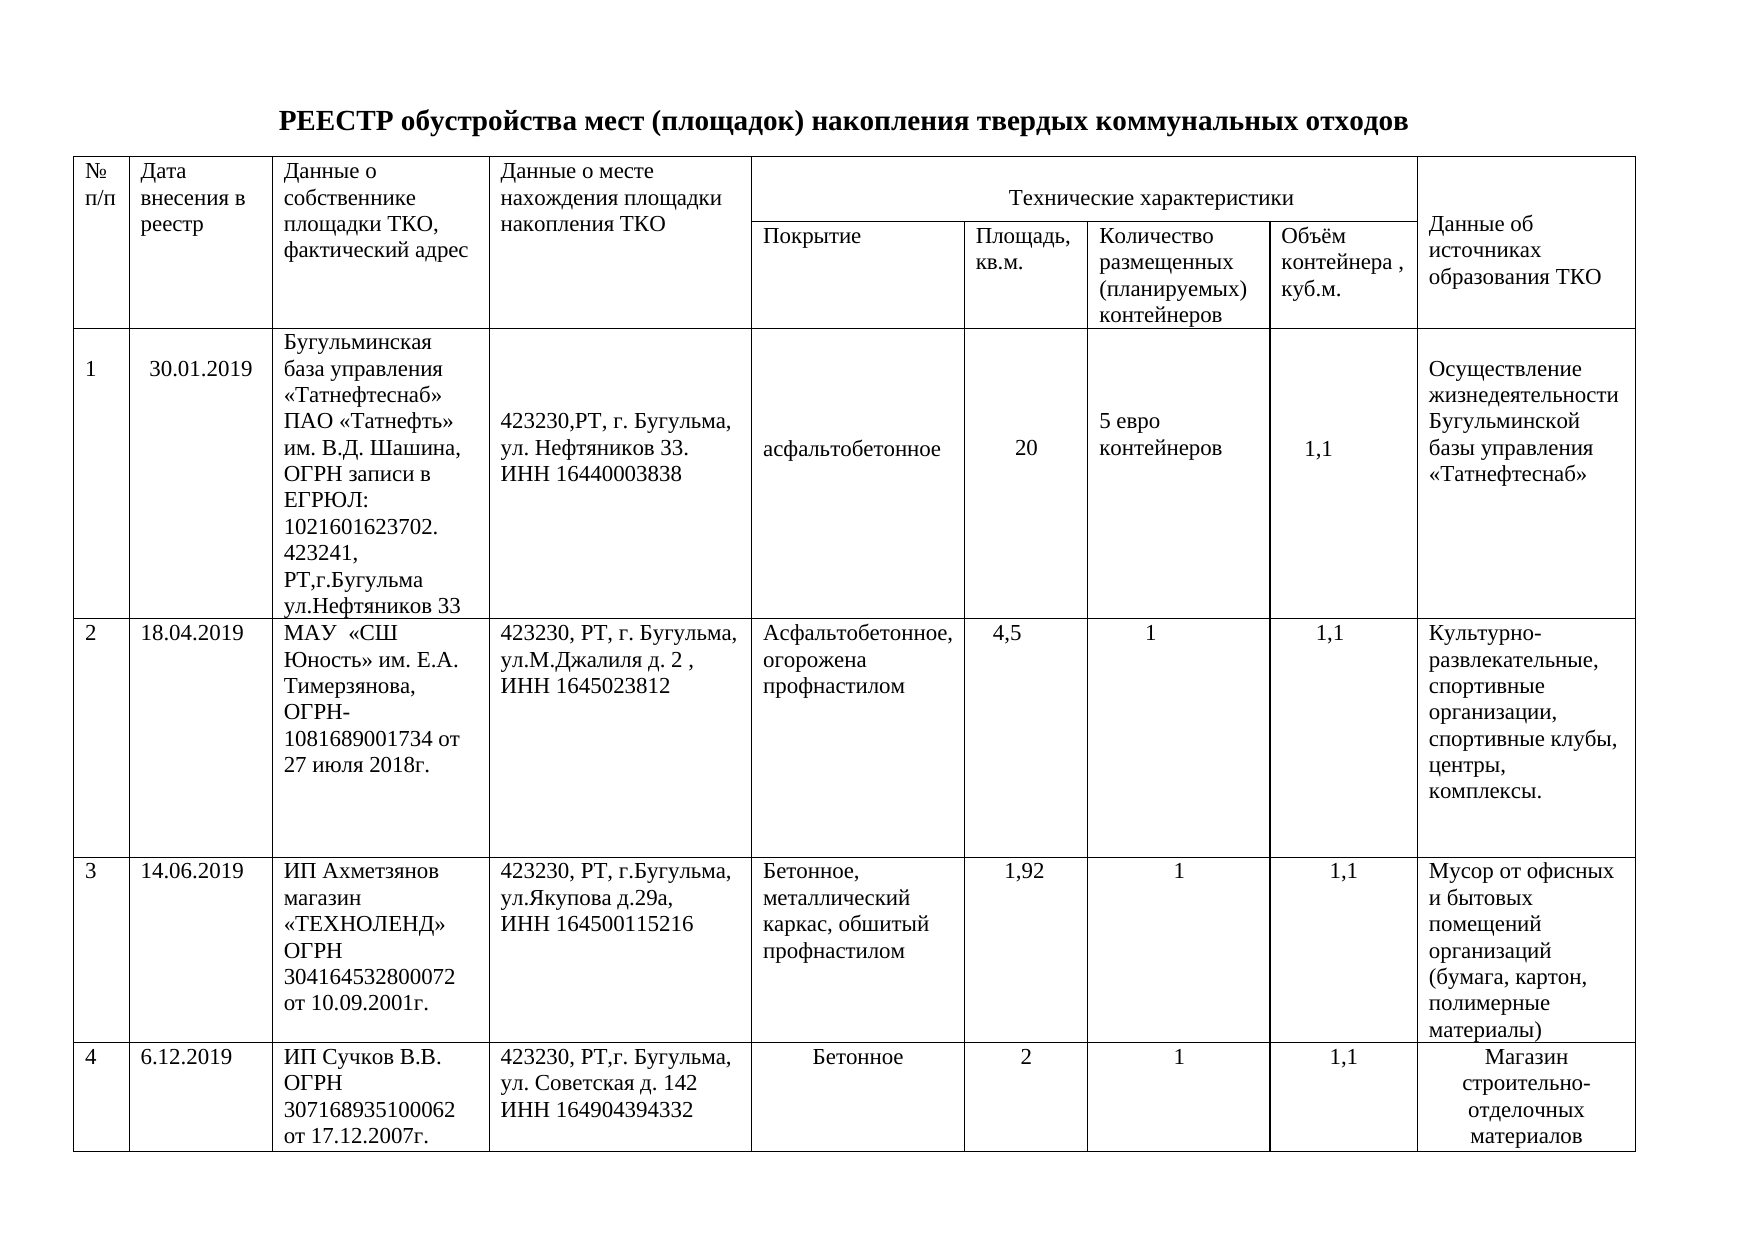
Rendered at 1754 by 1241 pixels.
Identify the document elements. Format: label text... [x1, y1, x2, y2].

table_cell МАУ «СШ Юность» им. Е.А. Тимерзянова, ОГРН- 1081689001734 от 27 июля 2018г. [273, 619, 489, 857]
table_cell 1,92 [965, 858, 1087, 1042]
table_cell Площадь, кв.м. [965, 222, 1087, 327]
table_cell Бетонное, металлический каркас, обшитый профнастилом [752, 858, 964, 1042]
table_cell 14.06.2019 [130, 858, 272, 1042]
table_header Данные о собственнике площадки ТКО, фактический адрес [273, 157, 489, 327]
table_cell 4 [74, 1043, 129, 1151]
table_cell 5 евро контейнеров [1088, 329, 1269, 618]
table_header Технические характеристики [752, 157, 1417, 221]
table_cell Осуществление жизнедеятельности Бугульминской базы управления «Татнефтеснаб» [1418, 329, 1635, 618]
table_cell асфальтобетонное [752, 329, 964, 618]
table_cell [1418, 1043, 1635, 1151]
table_cell 2 [965, 1043, 1087, 1151]
table_cell Культурно-развлекательные, спортивные организации, спортивные клубы, центры, комплексы. [1418, 619, 1635, 857]
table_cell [273, 1043, 489, 1151]
table_cell 423230,РТ, г. Бугульма, ул. Нефтяников 33. ИНН 16440003838 [490, 329, 751, 618]
table_cell 30.01.2019 [130, 329, 272, 618]
table_cell Мусор от офисных и бытовых помещений организаций (бумага, картон, полимерные материалы) [1418, 858, 1635, 1042]
table_cell 1,1 [1271, 1043, 1417, 1151]
table_cell 1,1 [1271, 619, 1417, 857]
table_cell 4,5 [965, 619, 1087, 857]
table_cell 3 [74, 858, 129, 1042]
table_cell 1,1 [1271, 858, 1417, 1042]
table_cell Бугульминская база управления «Татнефтеснаб» ПАО «Татнефть» им. В.Д. Шашина, ОГРН записи в ЕГРЮЛ: 1021601623702. 423241, РТ,г.Бугульма ул.Нефтяников 33 [273, 329, 489, 618]
table_header Данные о месте нахождения площадки накопления ТКО [490, 157, 751, 327]
table_cell 1 [74, 329, 129, 618]
table_header № п/п [74, 157, 129, 327]
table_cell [490, 1043, 751, 1151]
table_header Дата внесения в реестр [130, 157, 272, 327]
table_cell 423230, РТ, г.Бугульма, ул.Якупова д.29а, ИНН 164500115216 [490, 858, 751, 1042]
text РЕЕСТР обустройства мест (площадок) накопления твердых коммунальных отходов [118, 103, 1636, 137]
table_cell Бетонное [752, 1043, 964, 1151]
table_cell 18.04.2019 [130, 619, 272, 857]
table_cell ИП Ахметзянов магазин «ТЕХНОЛЕНД» ОГРН 304164532800072 от 10.09.2001г. [273, 858, 489, 1042]
table_cell Количество размещенных (планируемых) контейнеров [1088, 222, 1269, 327]
table_cell Асфальтобетонное, огорожена профнастилом [752, 619, 964, 857]
table_cell 1 [1088, 1043, 1269, 1151]
table_cell 1,1 [1271, 329, 1417, 618]
table_cell 2 [74, 619, 129, 857]
table_cell 423230, РТ, г. Бугульма, ул.М.Джалиля д. 2 , ИНН 1645023812 [490, 619, 751, 857]
table_cell 6.12.2019 [130, 1043, 272, 1151]
table_cell 1 [1088, 619, 1269, 857]
table_cell 20 [965, 329, 1087, 618]
table_cell Объём контейнера , куб.м. [1271, 222, 1417, 327]
table_header Данные об источниках образования ТКО [1418, 157, 1635, 327]
table_cell 1 [1088, 858, 1269, 1042]
table_cell Покрытие [752, 222, 964, 327]
